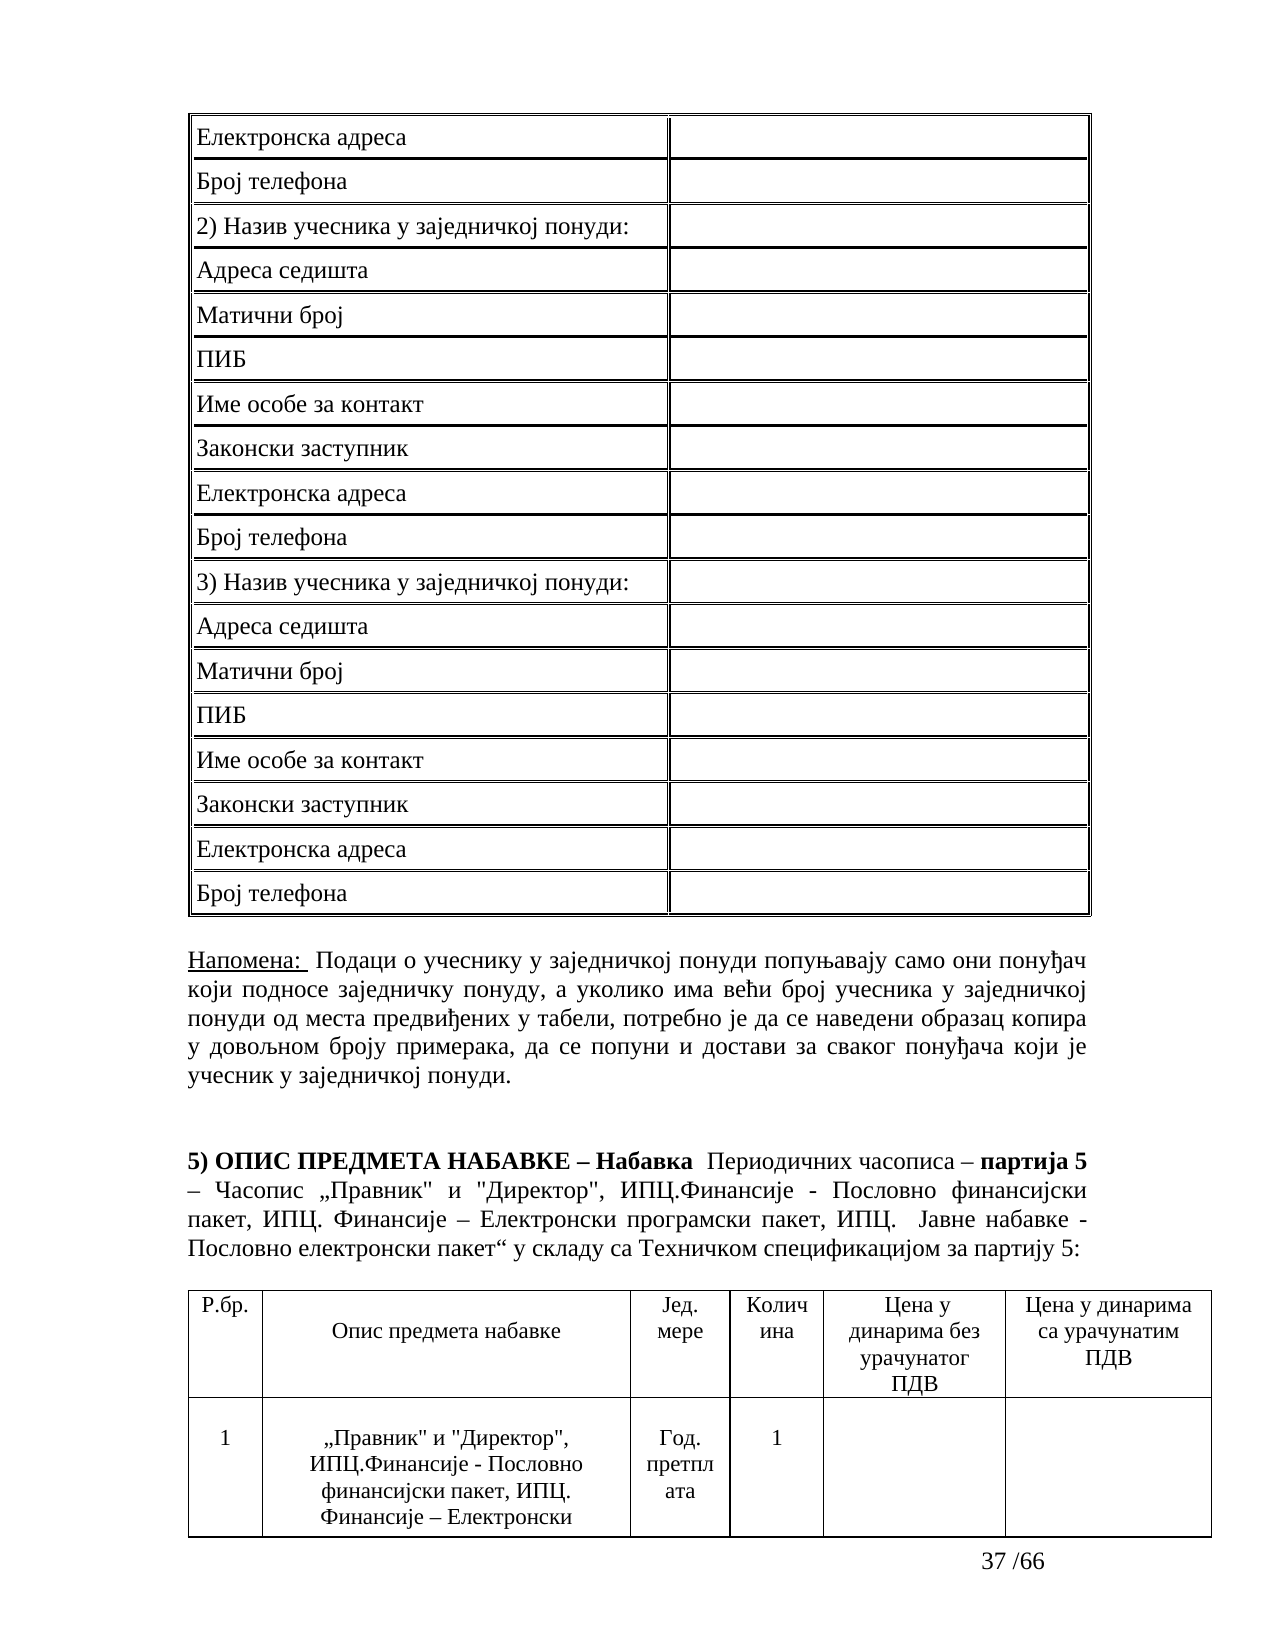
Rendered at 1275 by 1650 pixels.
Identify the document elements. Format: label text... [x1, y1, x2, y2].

table_header Јед. мере [631, 1291, 729, 1397]
table_cell [669, 780, 1090, 824]
table_cell Адреса седишта [192, 246, 667, 290]
table_cell Матични број [192, 290, 667, 335]
table_cell ПИБ [190, 691, 669, 735]
table_cell Електронска адреса [192, 468, 667, 513]
table_cell [671, 824, 1089, 869]
table_cell Адреса седишта [190, 602, 669, 646]
table_cell [671, 646, 1089, 691]
table_cell [1006, 1398, 1211, 1536]
table_header Опис предмета набавке [263, 1291, 630, 1397]
table_cell Име особе за контакт [192, 735, 667, 780]
table_cell 1 [731, 1398, 823, 1536]
table_header Р.бр. [189, 1291, 262, 1397]
table_cell [671, 290, 1089, 335]
table_cell Законски заступник [190, 780, 669, 824]
text 5) ОПИС ПРЕДМЕТА НАБАВКЕ – Набавка Периодичних часописа – партија 5 – Часопис „Правник" и "Директор", ИПЦ.Финансије - Пословно финансијски пакет, ИПЦ. Финансије – Електронски програмски пакет, ИПЦ. Јавне набавке - Пословно електронски пакет“ у складу са Техничком спецификацијом за партију 5: [187, 1146, 1087, 1226]
table_cell [671, 735, 1089, 780]
table_cell [671, 557, 1089, 602]
table_cell [671, 468, 1089, 513]
table_cell Број телефона [190, 513, 667, 557]
table_cell Електронска адреса [192, 114, 669, 157]
table_cell [671, 379, 1089, 424]
table_cell [824, 1398, 1005, 1536]
table_cell [671, 246, 1088, 290]
table_cell [671, 201, 1089, 246]
table_header Количина [731, 1291, 823, 1397]
text Напомена: Подаци о учеснику у заједничкој понуди попуњавају само они понуђач који подносе заједничку понуду, а уколико има већи број учесника у заједничкој понуди од места предвиђених у табели, потребно је да се наведени образац копира у довољном броју примерака, да се попуни и достави за сваког понуђача који је учесник у заједничкој понуди. [187, 945, 1087, 1089]
table_cell Год. претплата [631, 1398, 729, 1536]
table_cell Законски заступник [192, 424, 667, 468]
table_cell Електронска адреса [192, 824, 667, 869]
table_cell [671, 157, 1088, 201]
table_cell Матични број [192, 646, 667, 691]
table_cell Број телефона [192, 157, 667, 201]
table_cell [669, 116, 1088, 157]
table_cell [671, 424, 1088, 468]
table_cell 1 [189, 1398, 262, 1536]
table_header Цена у динарима без урачунатог ПДВ [824, 1291, 1005, 1397]
table_cell 3) Назив учесника у заједничкој понуди: [192, 557, 667, 602]
table_cell [669, 602, 1090, 646]
table_cell 2) Назив учесника у заједничкој понуди: [192, 201, 667, 246]
table_cell [669, 691, 1090, 735]
table_header Цена у динарима са урачунатим ПДВ [1006, 1291, 1211, 1397]
table_cell [671, 335, 1088, 379]
table_cell Број телефона [190, 869, 669, 913]
table_cell Име особе за контакт [192, 379, 667, 424]
table_cell [669, 869, 1090, 913]
table_cell [671, 513, 1090, 557]
table_cell ПИБ [192, 335, 667, 379]
